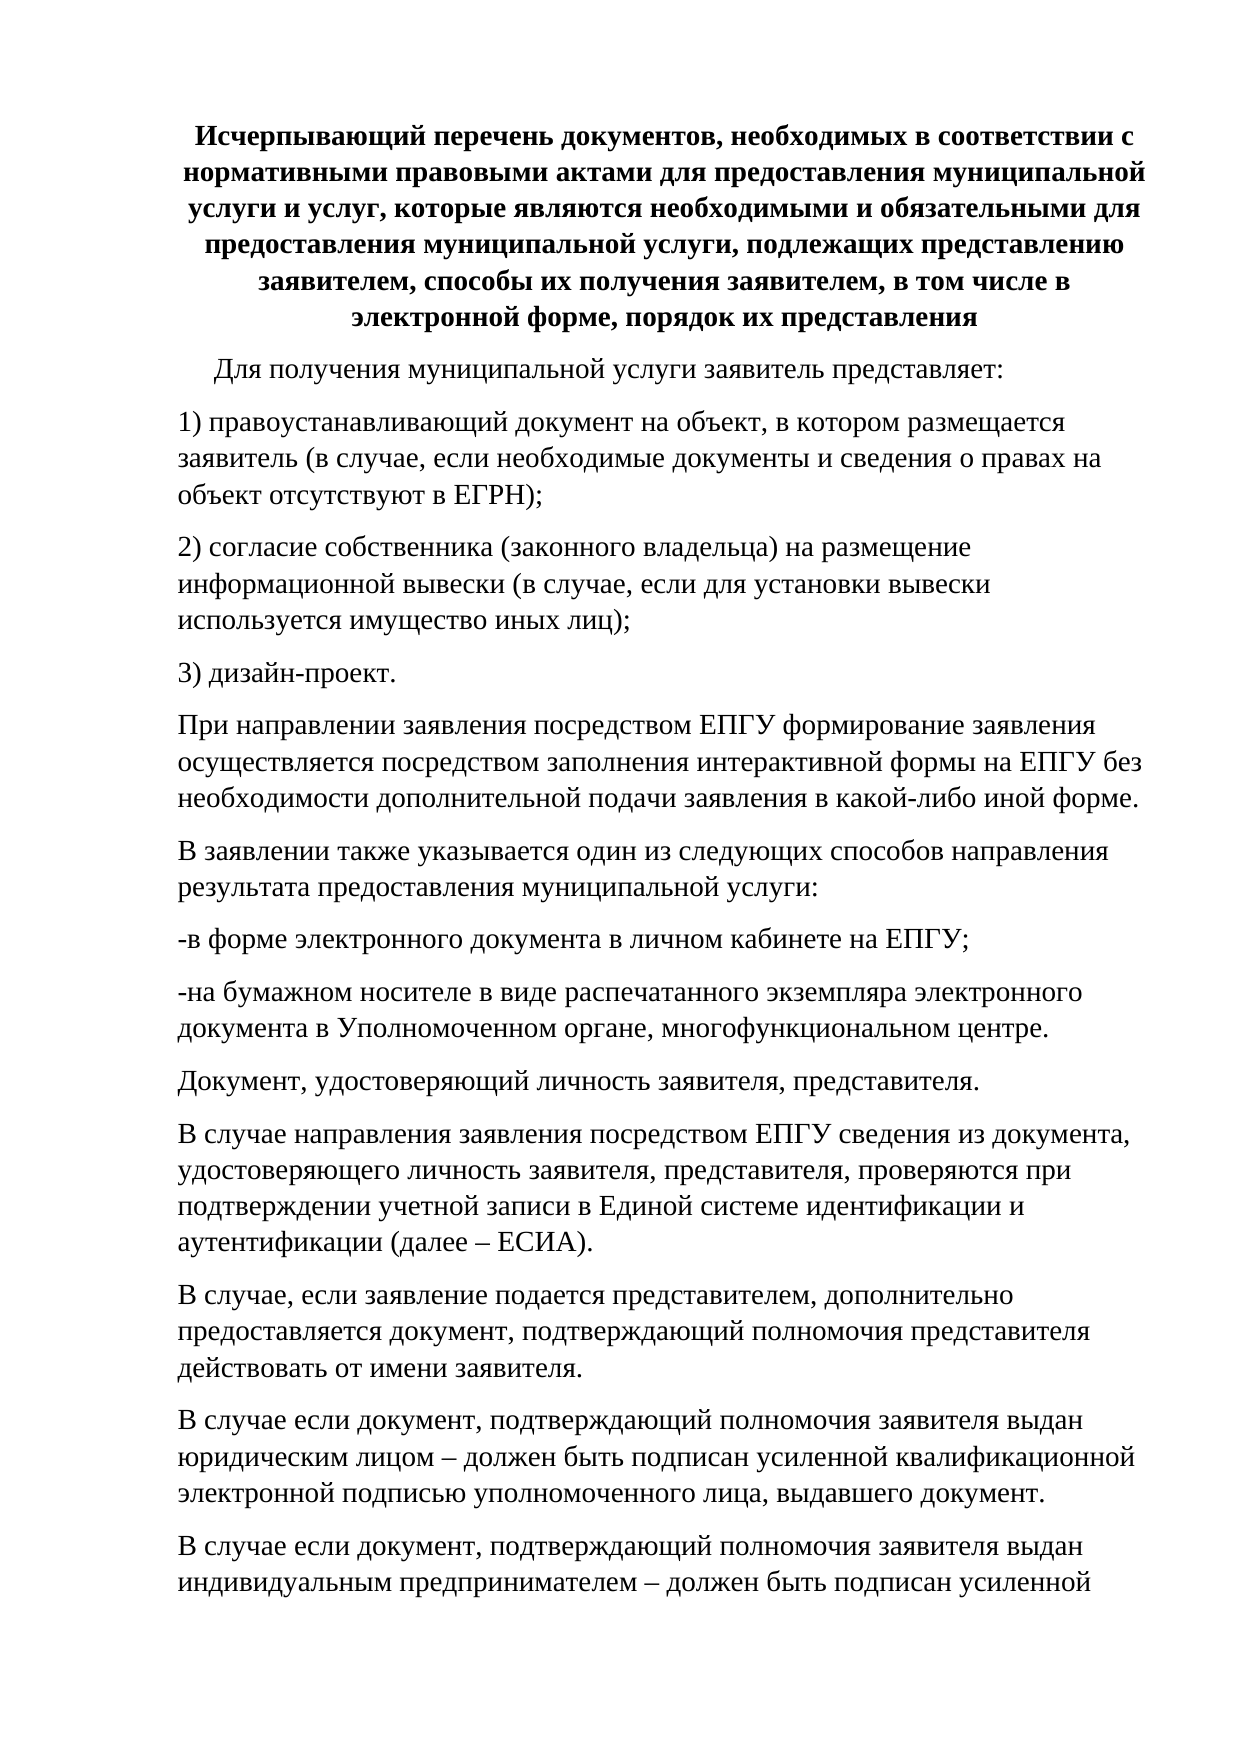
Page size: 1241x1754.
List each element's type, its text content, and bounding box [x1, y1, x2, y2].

text При направлении заявления посредством ЕПГУ формирование заявления осуществляется посредством заполнения интерактивной формы на ЕПГУ без необходимости дополнительной подачи заявления в какой-либо иной форме. [177, 707, 1152, 813]
text 2) согласие собственника (законного владельца) на размещение информационной вывески (в случае, если для установки вывески используется имущество иных лиц); [177, 529, 1152, 635]
text -в форме электронного документа в личном кабинете на ЕПГУ; [177, 922, 1152, 955]
text Документ, удостоверяющий личность заявителя, представителя. [177, 1063, 1152, 1097]
text В случае если документ, подтверждающий полномочия заявителя выдан юридическим лицом – должен быть подписан усиленной квалификационной электронной подписью уполномоченного лица, выдавшего документ. [177, 1402, 1152, 1508]
text Исчерпывающий перечень документов, необходимых в соответствии с нормативными правовыми актами для предоставления муниципальной услуги и услуг, которые являются необходимыми и обязательными для предоставления муниципальной услуги, подлежащих представлению заявителем, способы их получения заявителем, в том числе в электронной форме, порядок их представления [177, 118, 1152, 332]
text 1) правоустанавливающий документ на объект, в котором размещается заявитель (в случае, если необходимые документы и сведения о правах на объект отсутствуют в ЕГРН); [177, 404, 1152, 510]
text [177, 1528, 1152, 1597]
text Для получения муниципальной услуги заявитель представляет: [177, 352, 1152, 385]
text В случае направления заявления посредством ЕПГУ сведения из документа, удостоверяющего личность заявителя, представителя, проверяются при подтверждении учетной записи в Единой системе идентификации и аутентификации (далее – ЕСИА). [177, 1116, 1152, 1258]
text В случае, если заявление подается представителем, дополнительно предоставляется документ, подтверждающий полномочия представителя действовать от имени заявителя. [177, 1277, 1152, 1383]
text -на бумажном носителе в виде распечатанного экземпляра электронного документа в Уполномоченном органе, многофункциональном центре. [177, 974, 1152, 1044]
text 3) дизайн-проект. [177, 655, 1152, 688]
text В заявлении также указывается один из следующих способов направления результата предоставления муниципальной услуги: [177, 833, 1152, 902]
